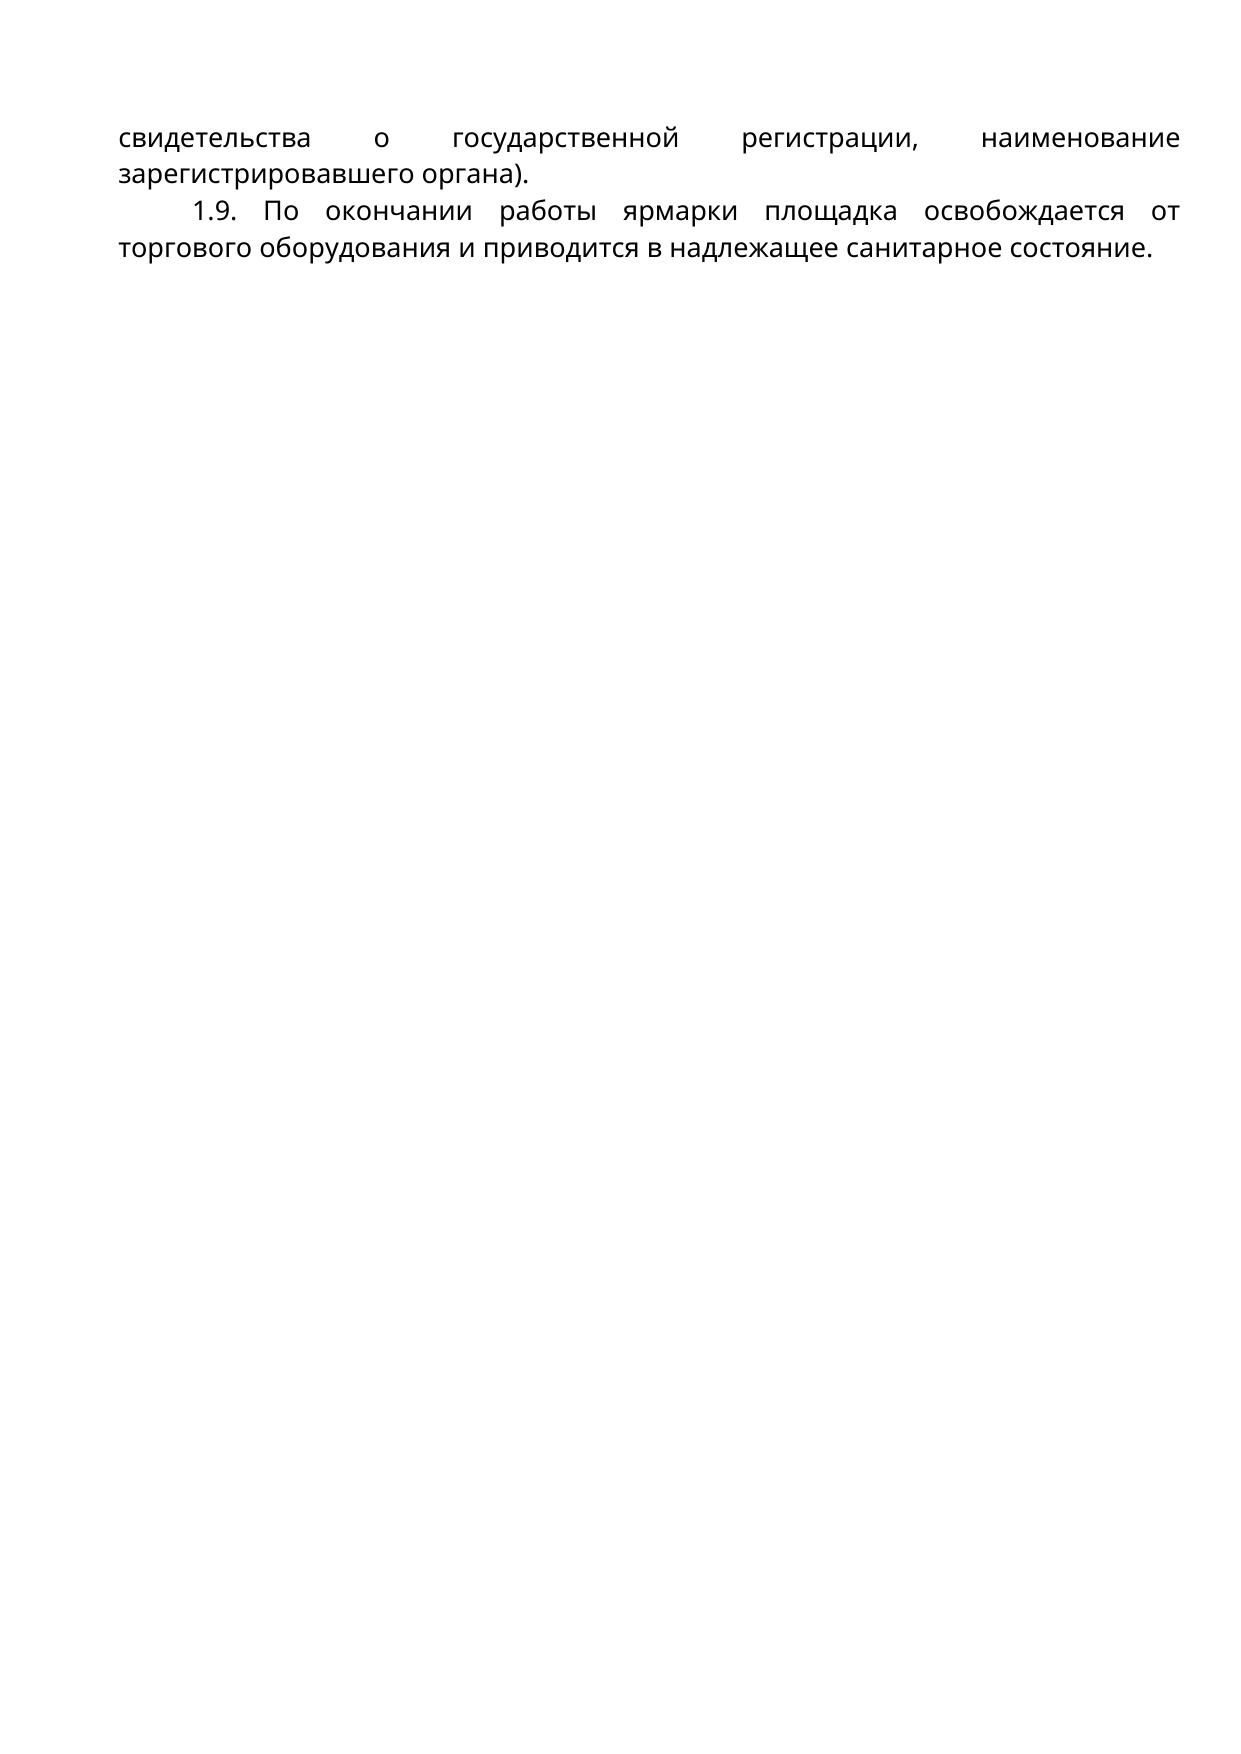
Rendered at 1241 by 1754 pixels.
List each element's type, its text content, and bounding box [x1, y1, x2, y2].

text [118, 118, 1181, 192]
text 1.9. По окончании работы ярмарки площадка освобождается от торгового оборудования и приводится в надлежащее санитарное состояние. [118, 192, 1181, 266]
